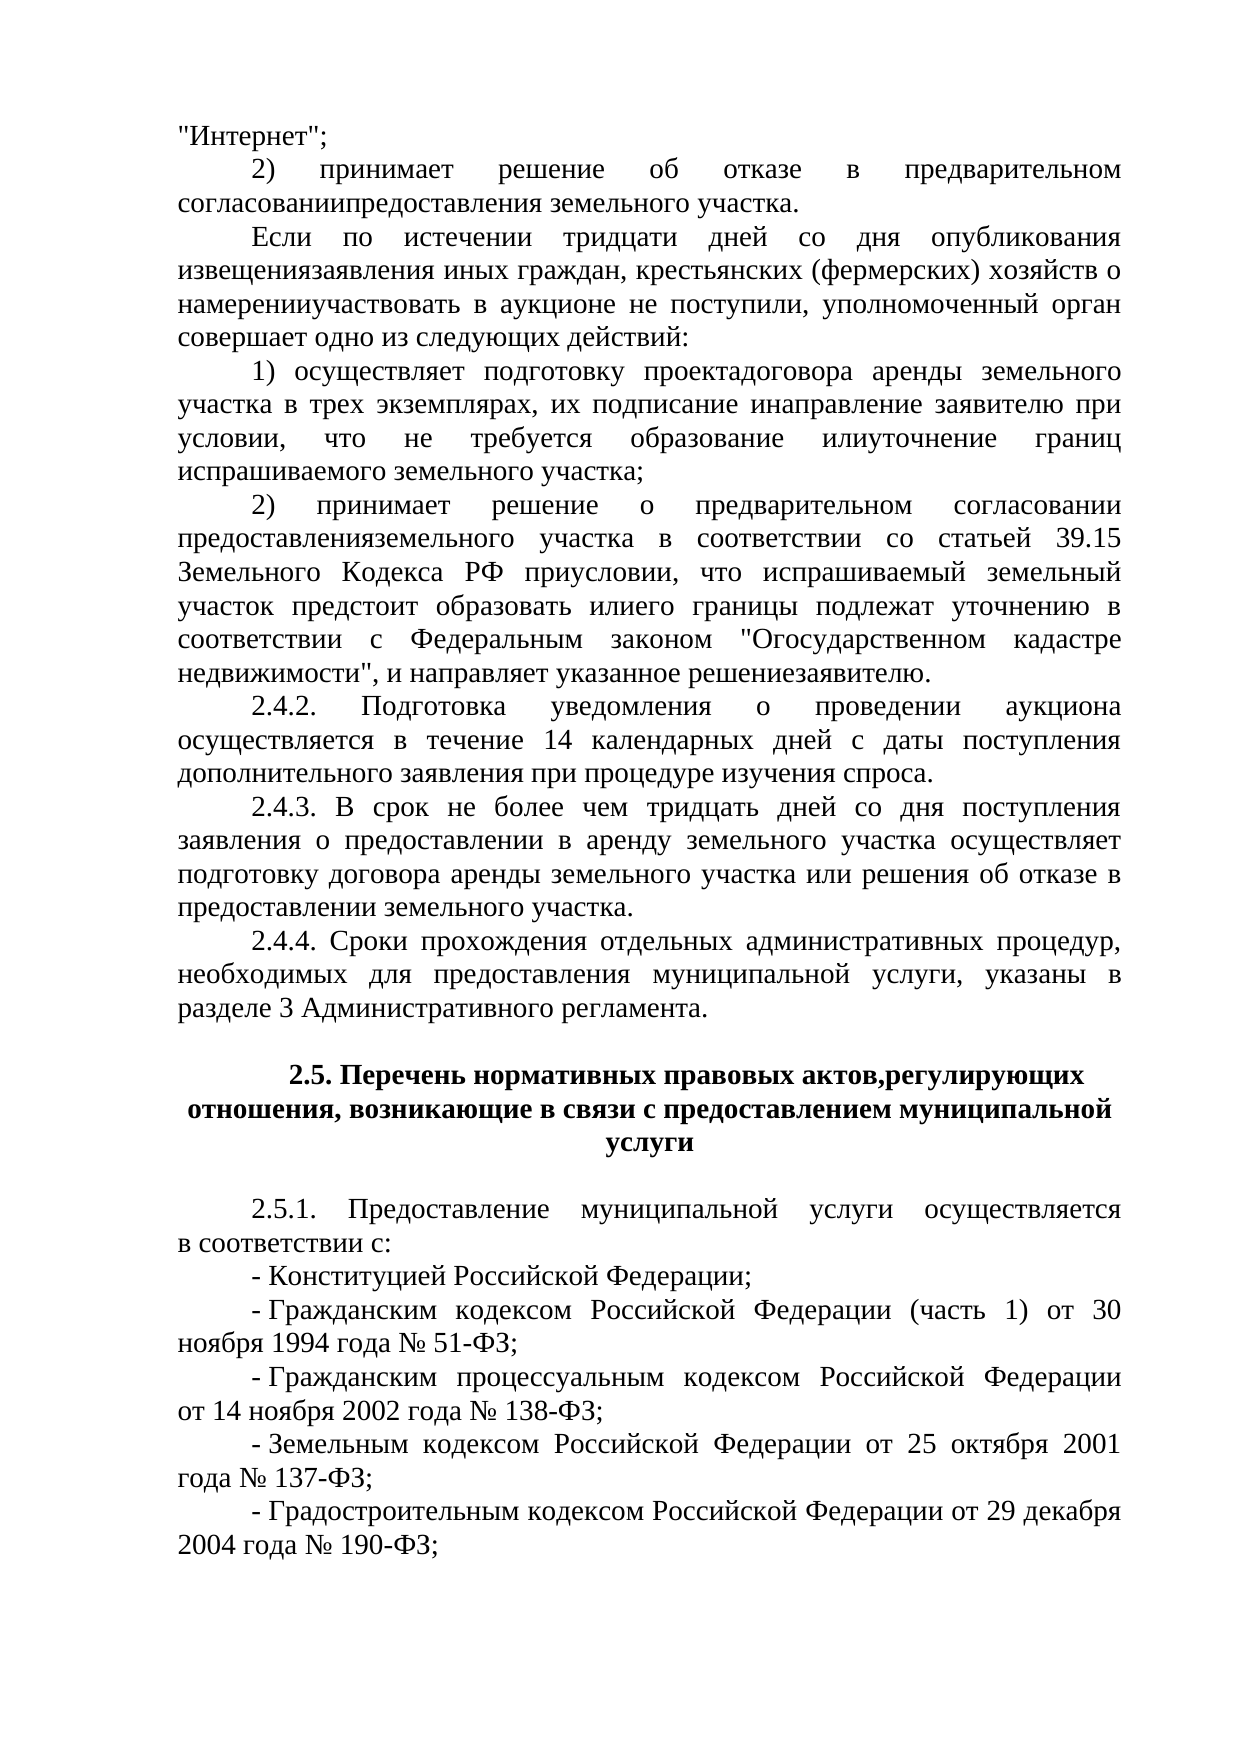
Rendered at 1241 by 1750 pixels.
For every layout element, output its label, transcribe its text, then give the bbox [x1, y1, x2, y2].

text 2.4.2. Подготовка уведомления о проведении аукциона осуществляется в течение 14 календарных дней с даты поступления дополнительного заявления при процедуре изучения спроса. [177, 688, 1122, 789]
text 2.4.4. Сроки прохождения отдельных административных процедур, необходимых для предоставления муниципальной услуги, указаны в разделе 3 Административного регламента. [177, 923, 1122, 1024]
text - Земельным кодексом Российской Федерации от 25 октября 2001 года № 137-ФЗ; [177, 1426, 1122, 1493]
text 2) принимает решение о предварительном согласовании предоставленияземельного участка в соответствии со статьей 39.15 Земельного Кодекса РФ приусловии, что испрашиваемый земельный участок предстоит образовать илиего границы подлежат уточнению в соответствии с Федеральным законом "Огосударственном кадастре недвижимости", и направляет указанное решениезаявителю. [177, 487, 1122, 688]
text 2.4.3. В срок не более чем тридцать дней со дня поступления заявления о предоставлении в аренду земельного участка осуществляет подготовку договора аренды земельного участка или решения об отказе в предоставлении земельного участка. [177, 789, 1122, 923]
text - Гражданским кодексом Российской Федерации (часть 1) от 30 ноября 1994 года № 51-ФЗ; [177, 1292, 1122, 1359]
text - Градостроительным кодексом Российской Федерации от 29 декабря 2004 года № 190-ФЗ; [177, 1493, 1122, 1560]
text 2) принимает решение об отказе в предварительном согласованиипредоставления земельного участка. [177, 152, 1122, 219]
subtitle 2.5. Перечень нормативных правовых актов,регулирующих отношения, возникающие в связи с предоставлением муниципальной услуги [177, 1057, 1122, 1158]
text Если по истечении тридцати дней со дня опубликования извещениязаявления иных граждан, крестьянских (фермерских) хозяйств о намеренииучаствовать в аукционе не поступили, уполномоченный орган совершает одно из следующих действий: [177, 219, 1122, 353]
text 1) осуществляет подготовку проектадоговора аренды земельного участка в трех экземплярах, их подписание инаправление заявителю при условии, что не требуется образование илиуточнение границ испрашиваемого земельного участка; [177, 353, 1122, 487]
text 2.5.1. Предоставление муниципальной услуги осуществляется в соответствии с: [177, 1191, 1122, 1258]
text - Конституцией Российской Федерации; [177, 1258, 1122, 1292]
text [177, 118, 1122, 152]
text - Гражданским процессуальным кодексом Российской Федерации от 14 ноября 2002 года № 138-ФЗ; [177, 1359, 1122, 1426]
